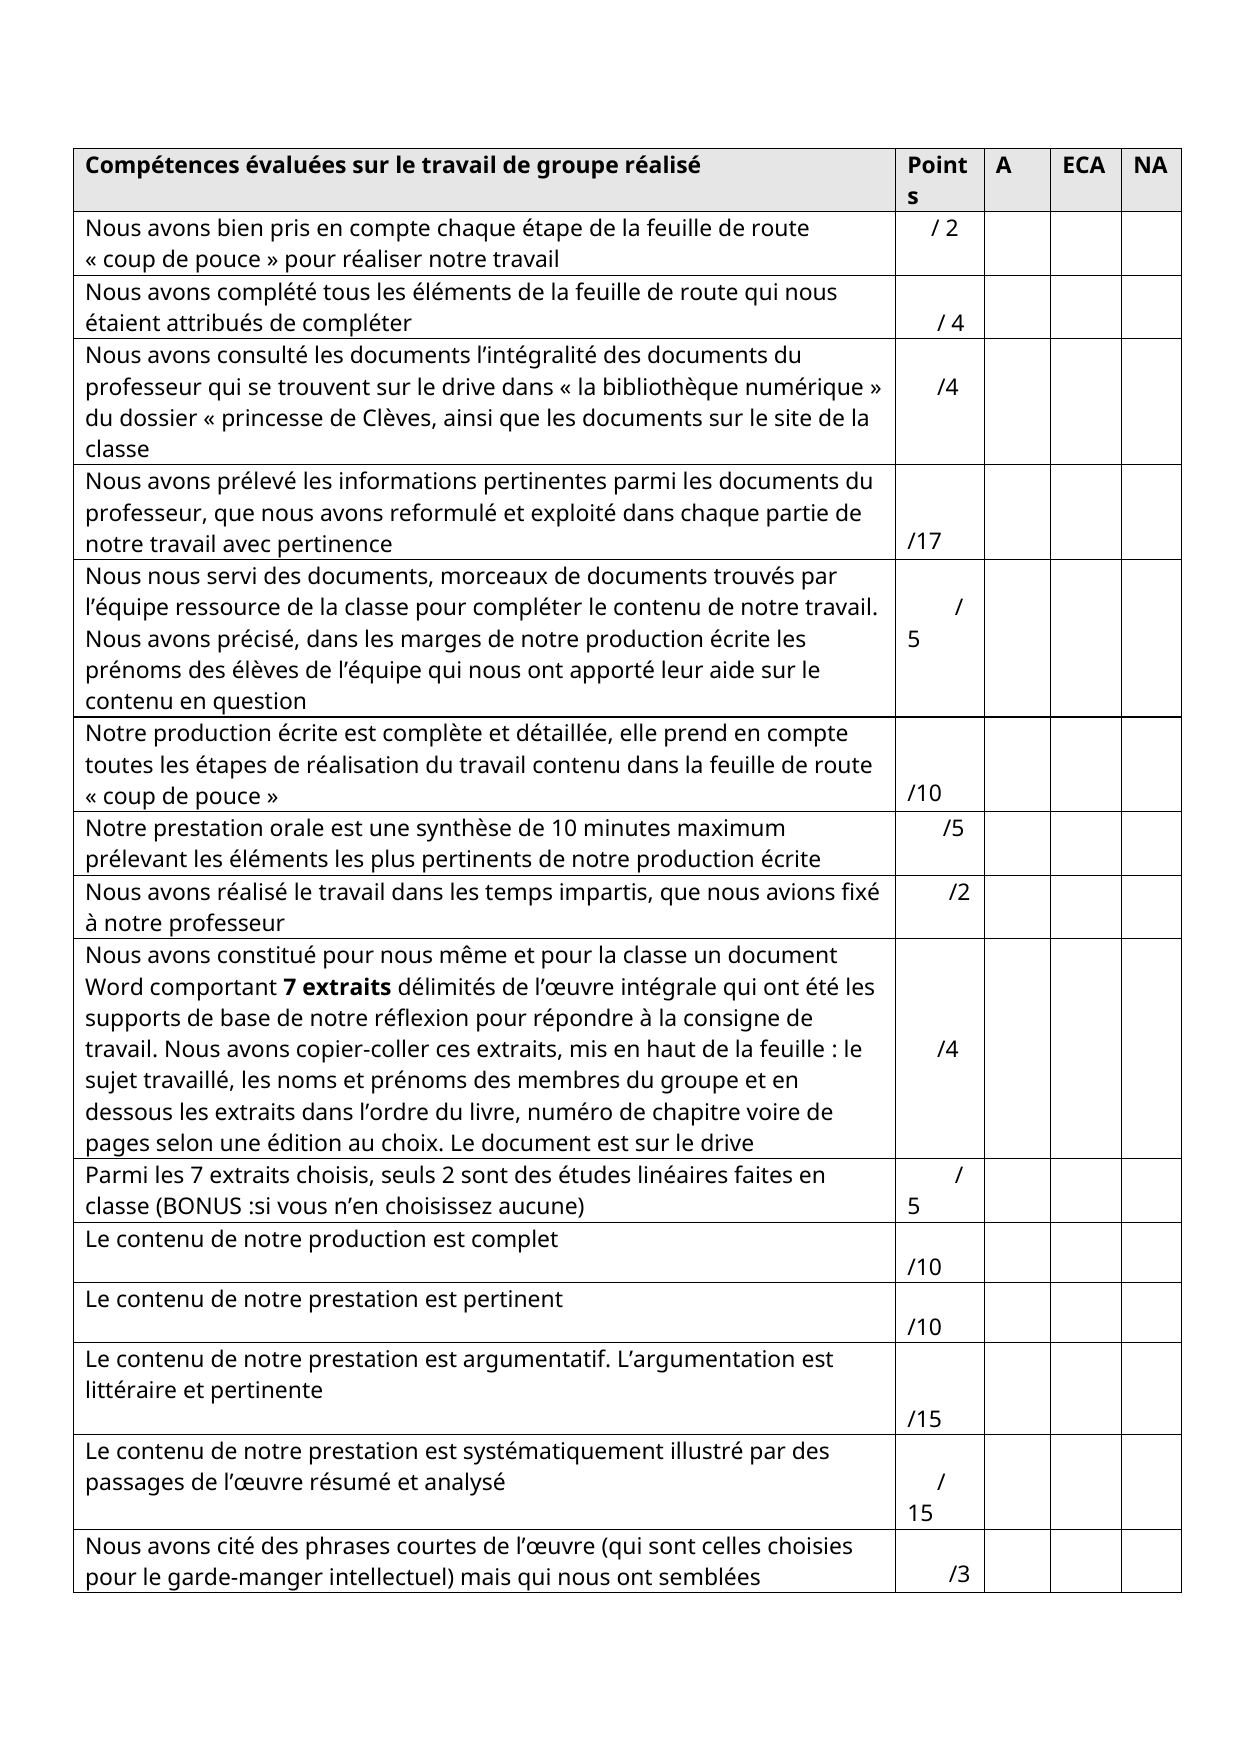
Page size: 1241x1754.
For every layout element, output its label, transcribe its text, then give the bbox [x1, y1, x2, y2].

table_cell [985, 1283, 1050, 1342]
table_cell [1122, 1223, 1181, 1282]
table_cell Le contenu de notre production est complet [74, 1223, 895, 1282]
table_cell [985, 276, 1050, 338]
table_cell /5 [896, 812, 984, 875]
table_cell [985, 718, 1050, 811]
table_cell [1122, 276, 1181, 338]
table_cell / 15 [896, 1435, 984, 1528]
table_cell [1051, 560, 1121, 716]
table_cell /10 [896, 718, 984, 811]
table_cell [985, 812, 1050, 875]
table_cell [1122, 339, 1181, 464]
table_cell Nous nous servi des documents, morceaux de documents trouvés par l’équipe ressource de la classe pour compléter le contenu de notre travail. Nous avons précisé, dans les marges de notre production écrite les prénoms des élèves de l’équipe qui nous ont apporté leur aide sur le contenu en question [74, 560, 895, 716]
table_cell [1122, 1343, 1181, 1434]
table_cell /5 [896, 1159, 984, 1222]
table_cell [985, 1223, 1050, 1282]
table_cell Le contenu de notre prestation est systématiquement illustré par des passages de l’œuvre résumé et analysé [74, 1435, 895, 1528]
table_cell /4 [896, 939, 984, 1158]
table_cell [1122, 212, 1181, 275]
table_cell Nous avons constitué pour nous même et pour la classe un document Word comportant 7 extraits délimités de l’œuvre intégrale qui ont été les supports de base de notre réflexion pour répondre à la consigne de travail. Nous avons copier-coller ces extraits, mis en haut de la feuille : le sujet travaillé, les noms et prénoms des membres du groupe et en dessous les extraits dans l’ordre du livre, numéro de chapitre voire de pages selon une édition au choix. Le document est sur le drive [74, 939, 895, 1158]
table_cell [1051, 1343, 1121, 1434]
table_cell [985, 1530, 1050, 1592]
table_cell [1051, 812, 1121, 875]
table_cell [1122, 718, 1181, 811]
table_cell /17 [896, 465, 984, 559]
table_cell [1122, 812, 1181, 875]
table_cell [985, 465, 1050, 559]
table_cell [74, 1530, 895, 1592]
table_cell [1051, 876, 1121, 938]
table_cell / 4 [896, 276, 984, 338]
table_cell [985, 560, 1050, 716]
table_cell [1051, 1283, 1121, 1342]
table_cell [1051, 212, 1121, 275]
table_cell /15 [896, 1343, 984, 1434]
table_header A [985, 149, 1050, 211]
table_cell [985, 876, 1050, 938]
table_cell /3 [896, 1530, 984, 1592]
table_cell [1122, 939, 1181, 1158]
table_cell [1122, 560, 1181, 716]
table_cell [1122, 465, 1181, 559]
table_cell [1122, 1435, 1181, 1528]
table_cell Nous avons bien pris en compte chaque étape de la feuille de route « coup de pouce » pour réaliser notre travail [74, 212, 895, 275]
table_cell [1122, 876, 1181, 938]
table_cell /10 [896, 1283, 984, 1342]
table_cell [1122, 1530, 1181, 1592]
table_cell [985, 1159, 1050, 1222]
table_cell [1051, 276, 1121, 338]
table_cell [985, 339, 1050, 464]
table_cell Parmi les 7 extraits choisis, seuls 2 sont des études linéaires faites en classe (BONUS :si vous n’en choisissez aucune) [74, 1159, 895, 1222]
table_cell /10 [896, 1223, 984, 1282]
table_cell [1051, 1223, 1121, 1282]
table_cell [1051, 1159, 1121, 1222]
table_cell Nous avons réalisé le travail dans les temps impartis, que nous avions fixé à notre professeur [74, 876, 895, 938]
table_header Compétences évaluées sur le travail de groupe réalisé [74, 149, 895, 211]
table_cell [1122, 1283, 1181, 1342]
table_cell Nous avons complété tous les éléments de la feuille de route qui nous étaient attribués de compléter [74, 276, 895, 338]
table_cell [1051, 339, 1121, 464]
table_cell Notre production écrite est complète et détaillée, elle prend en compte toutes les étapes de réalisation du travail contenu dans la feuille de route « coup de pouce » [74, 718, 895, 811]
table_header ECA [1051, 149, 1121, 211]
table_header NA [1122, 149, 1181, 211]
table_cell /5 [896, 560, 984, 716]
table_cell / 2 [896, 212, 984, 275]
table_cell [1122, 1159, 1181, 1222]
table_cell Nous avons prélevé les informations pertinentes parmi les documents du professeur, que nous avons reformulé et exploité dans chaque partie de notre travail avec pertinence [74, 465, 895, 559]
table_cell [1051, 1530, 1121, 1592]
table_cell [985, 1343, 1050, 1434]
table_cell Le contenu de notre prestation est pertinent [74, 1283, 895, 1342]
table_cell Nous avons consulté les documents l’intégralité des documents du professeur qui se trouvent sur le drive dans « la bibliothèque numérique » du dossier « princesse de Clèves, ainsi que les documents sur le site de la classe [74, 339, 895, 464]
table_cell [1051, 718, 1121, 811]
table_cell /4 [896, 339, 984, 464]
table_cell [985, 939, 1050, 1158]
table_cell [1051, 1435, 1121, 1528]
table_cell [1051, 465, 1121, 559]
table_cell [985, 212, 1050, 275]
table_cell Le contenu de notre prestation est argumentatif. L’argumentation est littéraire et pertinente [74, 1343, 895, 1434]
table_cell [985, 1435, 1050, 1528]
table_cell Notre prestation orale est une synthèse de 10 minutes maximum prélevant les éléments les plus pertinents de notre production écrite [74, 812, 895, 875]
table_cell /2 [896, 876, 984, 938]
table_cell [1051, 939, 1121, 1158]
table_header Points [896, 149, 984, 211]
